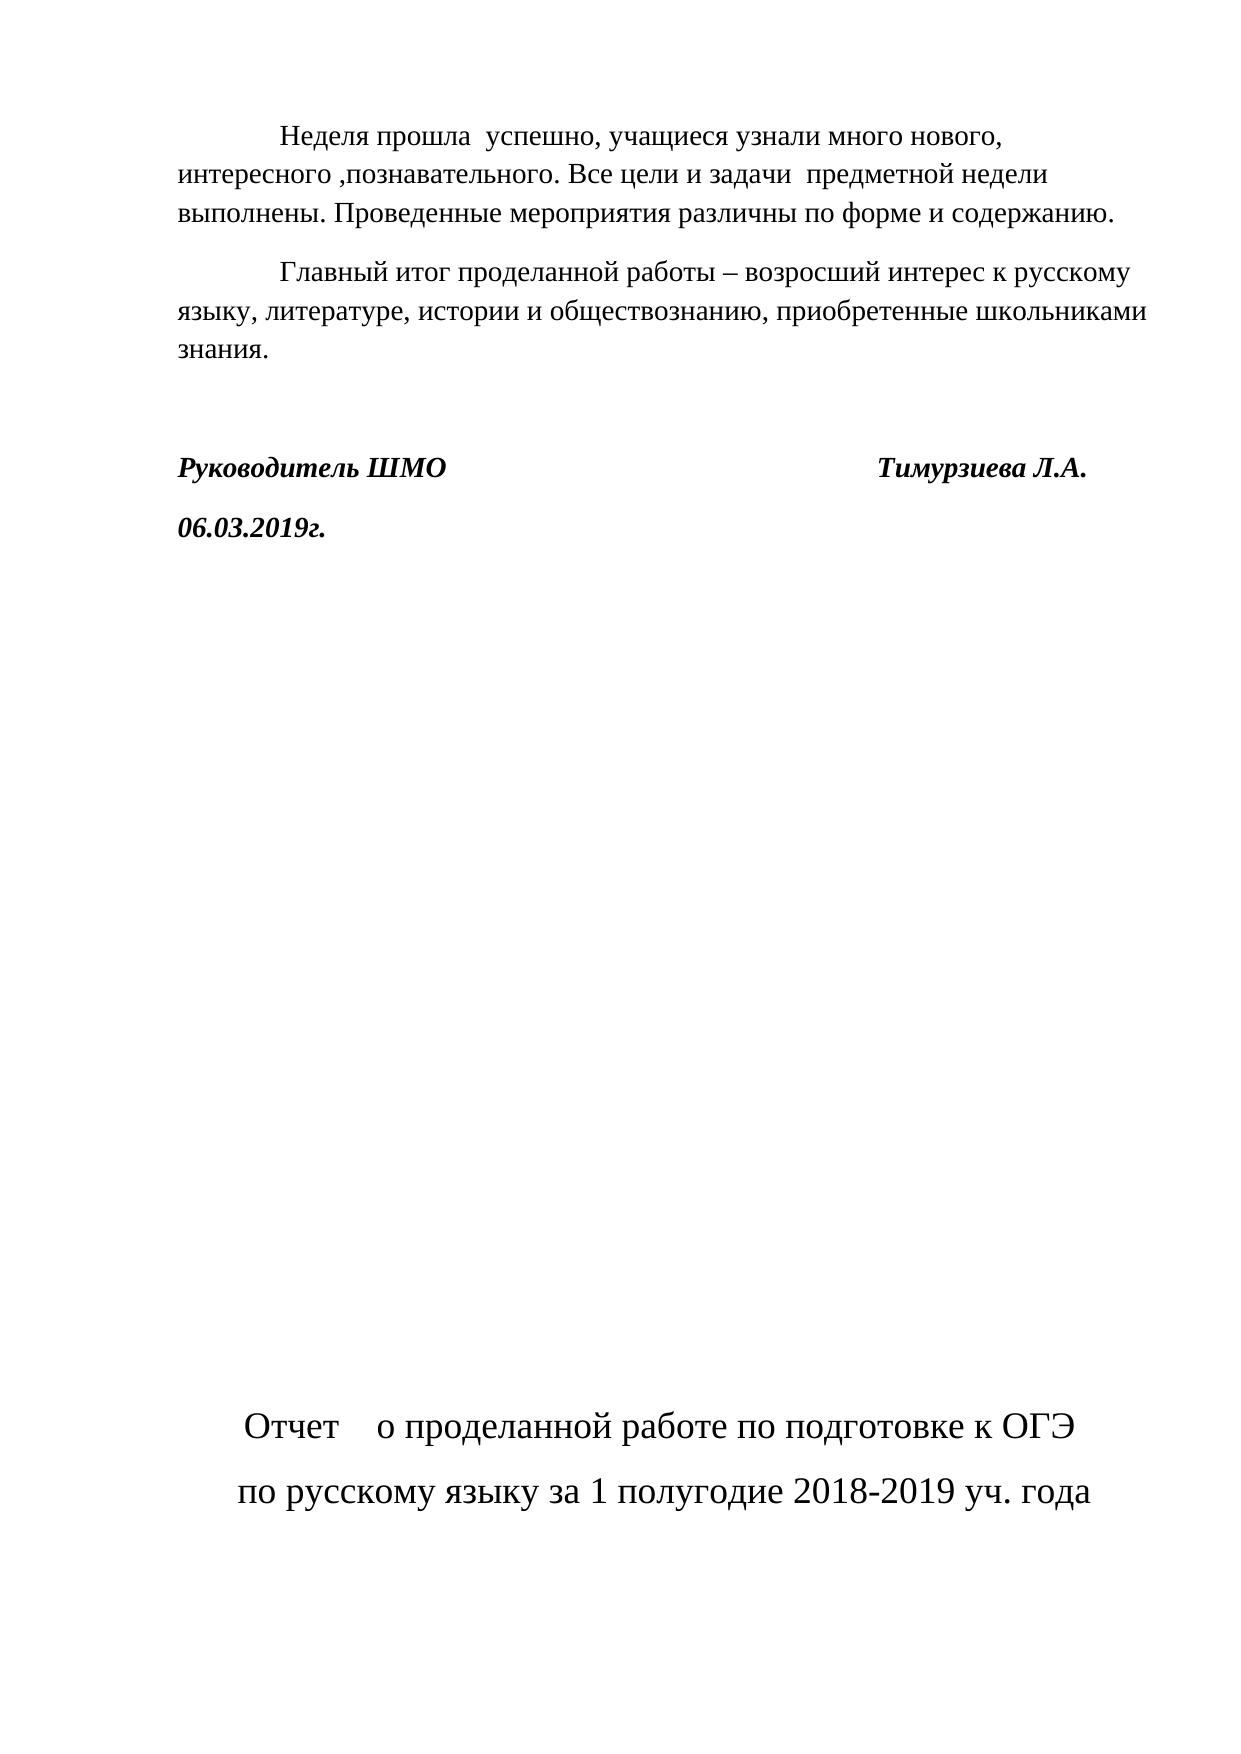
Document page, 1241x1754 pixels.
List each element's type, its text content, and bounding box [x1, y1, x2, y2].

text Неделя прошла успешно, учащиеся узнали много нового, интересного ,познавательного. Все цели и задачи предметной недели выполнены. Проведенные мероприятия различны по форме и содержанию. [177, 118, 1152, 229]
text Главный итог проделанной работы – возросший интерес к русскому языку, литературе, истории и обществознанию, приобретенные школьниками знания. [177, 254, 1152, 365]
text Руководитель ШМО Тимурзиева Л.А. [177, 450, 1152, 484]
text Отчет о проделанной работе по подготовке к ОГЭ по русскому языку за 1 полугодие 2018-2019 уч. года [177, 1404, 1152, 1512]
text 06.03.2019г. [177, 510, 1152, 543]
